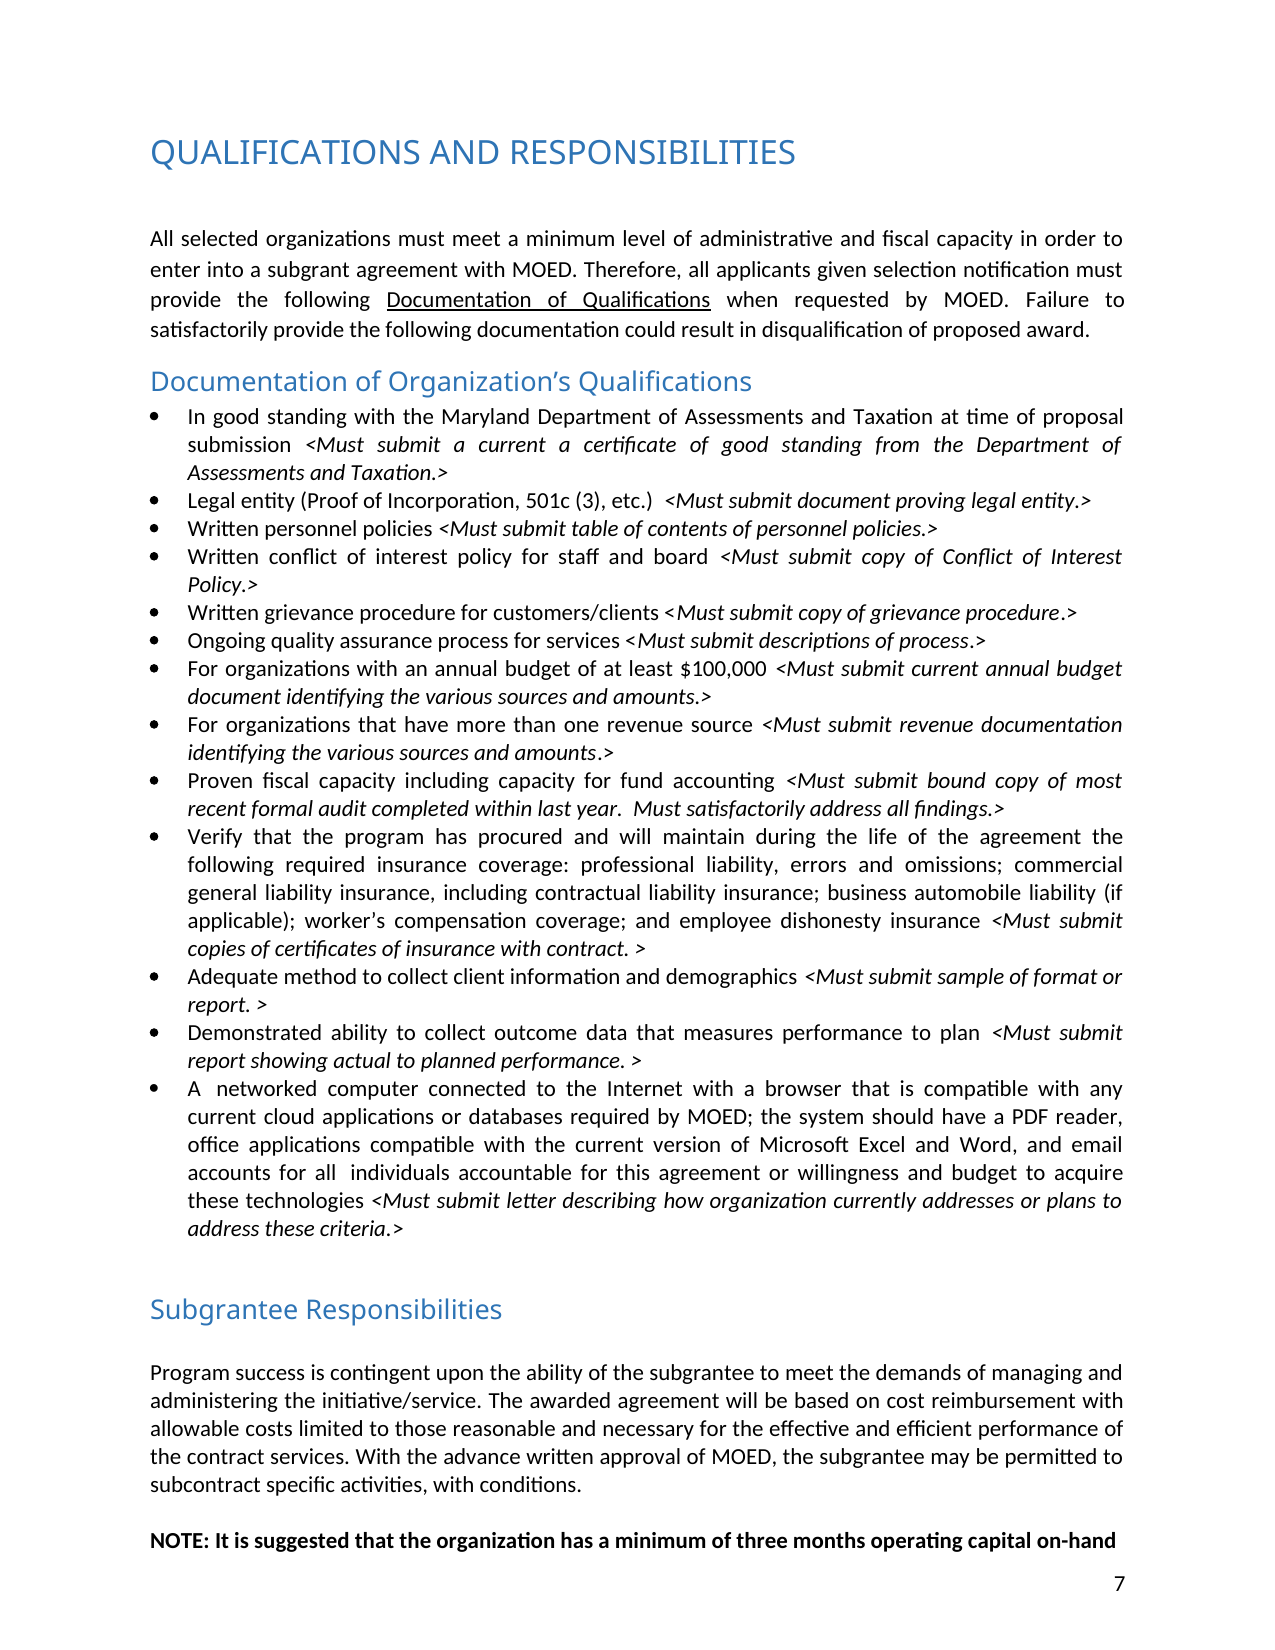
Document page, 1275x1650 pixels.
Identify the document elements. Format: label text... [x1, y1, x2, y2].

subtitle Documentation of Organization’s Qualifications [150, 362, 1125, 399]
list Legal entity (Proof of Incorporation, 501c (3), etc.) <Must submit document proving legal entity.> [150, 486, 1125, 514]
list Verify that the program has procured and will maintain during the life of the agreement the following required insurance coverage: professional liability, errors and omissions; commercial general liability insurance, including contractual liability insurance; business automobile liability (if applicable); worker’s compensation coverage; and employee dishonesty insurance <Must submit copies of certificates of insurance with contract. > [150, 822, 1125, 962]
list Written conflict of interest policy for staff and board <Must submit copy of Conflict of Interest Policy.> [150, 542, 1125, 598]
subtitle QUALIFICATIONS AND RESPONSIBILITIES [150, 129, 1125, 174]
list Written personnel policies <Must submit table of contents of personnel policies.> [150, 514, 1125, 542]
list In good standing with the Maryland Department of Assessments and Taxation at time of proposal submission <Must submit a current a certificate of good standing from the Department of Assessments and Taxation.> [150, 402, 1125, 486]
list Adequate method to collect client information and demographics <Must submit sample of format or report. > [150, 962, 1125, 1018]
list Ongoing quality assurance process for services <Must submit descriptions of process.> [150, 626, 1125, 654]
list Written grievance procedure for customers/clients <Must submit copy of grievance procedure.> [150, 598, 1125, 626]
list For organizations with an annual budget of at least $100,000 <Must submit current annual budget document identifying the various sources and amounts.> [150, 654, 1125, 710]
list A networked computer connected to the Internet with a browser that is compatible with any current cloud applications or databases required by MOED; the system should have a PDF reader, office applications compatible with the current version of Microsoft Excel and Word, and email accounts for all individuals accountable for this agreement or willingness and budget to acquire these technologies <Must submit letter describing how organization currently addresses or plans to address these criteria.> [150, 1074, 1125, 1242]
list For organizations that have more than one revenue source <Must submit revenue documentation identifying the various sources and amounts.> [150, 710, 1125, 766]
text All selected organizations must meet a minimum level of administrative and fiscal capacity in order to enter into a subgrant agreement with MOED. Therefore, all applicants given selection notification must provide the following Documentation of Qualifications when requested by MOED. Failure to satisfactorily provide the following documentation could result in disqualification of proposed award. [150, 224, 1125, 343]
text Program success is contingent upon the ability of the subgrantee to meet the demands of managing and administering the initiative/service. The awarded agreement will be based on cost reimbursement with allowable costs limited to those reasonable and necessary for the effective and efficient performance of the contract services. With the advance written approval of MOED, the subgrantee may be permitted to subcontract specific activities, with conditions. [150, 1358, 1125, 1498]
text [150, 1527, 1125, 1554]
list Demonstrated ability to collect outcome data that measures performance to plan <Must submit report showing actual to planned performance. > [150, 1018, 1125, 1074]
list Proven fiscal capacity including capacity for fund accounting <Must submit bound copy of most recent formal audit completed within last year. Must satisfactorily address all findings.> [150, 766, 1125, 822]
subtitle Subgrantee Responsibilities [150, 1291, 1125, 1327]
